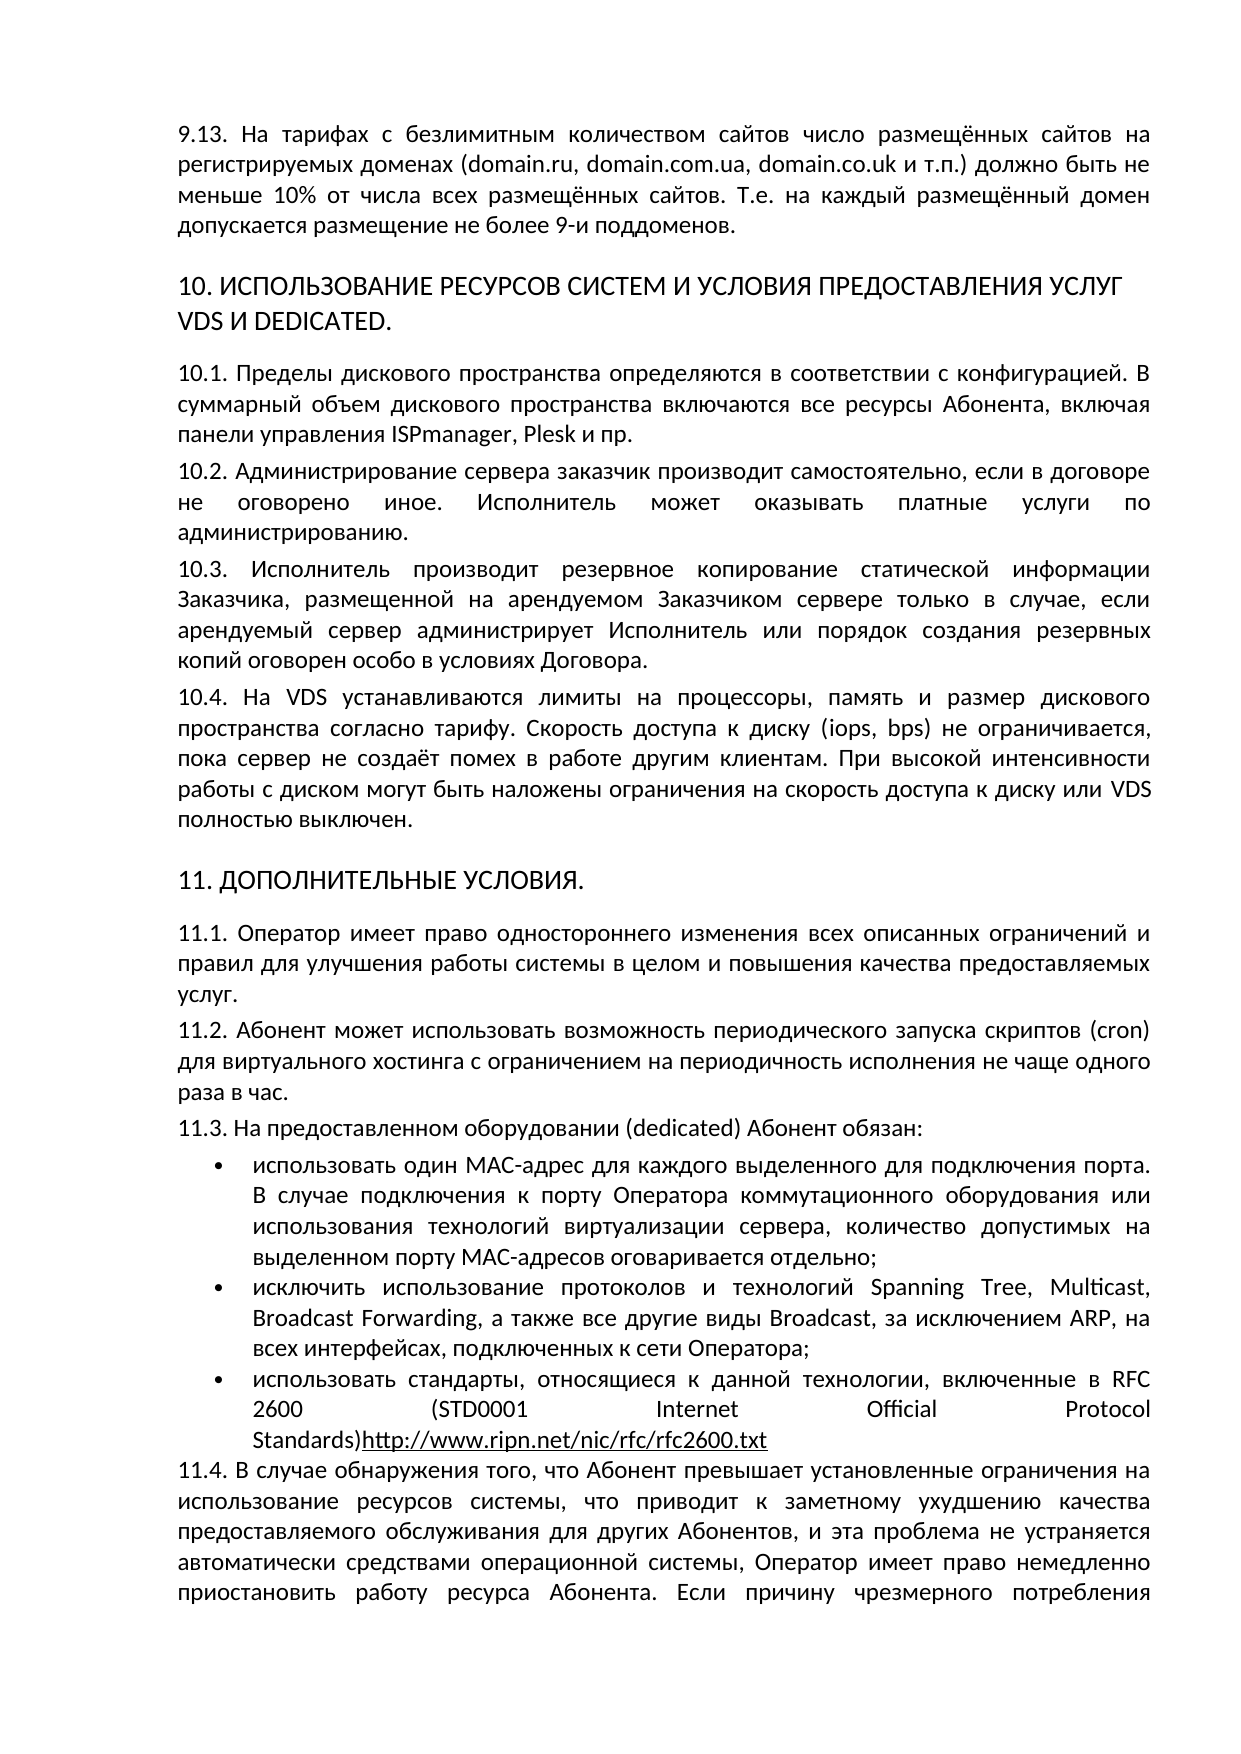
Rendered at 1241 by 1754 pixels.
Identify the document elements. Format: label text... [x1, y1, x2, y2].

text 11.2. Абонент может использовать возможность периодического запуска скриптов (cron) для виртуального хостинга с ограничением на периодичность исполнения не чаще одного раза в час. [177, 1014, 1152, 1106]
text 11.3. На предоставленном оборудовании (dedicated) Абонент обязан: [177, 1112, 1152, 1143]
list использовать один MAC-адрес для каждого выделенного для подключения порта. В случае подключения к порту Оператора коммутационного оборудования или использования технологий виртуализации сервера, количество допустимых на выделенном порту MAC-адресов оговаривается отдельно; [215, 1149, 1152, 1271]
text 10.1. Пределы дискового пространства определяются в соответствии с конфигурацией. В суммарный объем дискового пространства включаются все ресурсы Абонента, включая панели управления ISPmanager, Plesk и пр. [177, 357, 1152, 449]
subtitle 10. ИСПОЛЬЗОВАНИЕ РЕСУРСОВ СИСТЕМ И УСЛОВИЯ ПРЕДОСТАВЛЕНИЯ УСЛУГ VDS И DEDICATED. [177, 268, 1152, 337]
subtitle 11. ДОПОЛНИТЕЛЬНЫЕ УСЛОВИЯ. [177, 862, 1152, 896]
text 11.1. Оператор имеет право одностороннего изменения всех описанных ограничений и правил для улучшения работы системы в целом и повышения качества предоставляемых услуг. [177, 917, 1152, 1008]
text 10.3. Исполнитель производит резервное копирование статической информации Заказчика, размещенной на арендуемом Заказчиком сервере только в случае, если арендуемый сервер администрирует Исполнитель или порядок создания резервных копий оговорен особо в условиях Договора. [177, 553, 1152, 675]
text 10.2. Администрирование сервера заказчик производит самостоятельно, если в договоре не оговорено иное. Исполнитель может оказывать платные услуги по администрированию. [177, 455, 1152, 547]
list использовать стандарты, относящиеся к данной технологии, включенные в RFC 2600 (STD0001 Internet Official Protocol Standards)http://www.ripn.net/nic/rfc/rfc2600.txt [215, 1363, 1152, 1454]
text 10.4. На VDS устанавливаются лимиты на процессоры, память и размер дискового пространства согласно тарифу. Скорость доступа к диску (iops, bps) не ограничивается, пока сервер не создаёт помех в работе другим клиентам. При высокой интенсивности работы с диском могут быть наложены ограничения на скорость доступа к диску или VDS полностью выключен. [177, 681, 1152, 834]
list исключить использование протоколов и технологий Spanning Tree, Multicast, Broadcast Forwarding, а также все другие виды Broadcast, за исключением ARP, на всех интерфейсах, подключенных к сети Оператора; [215, 1271, 1152, 1363]
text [177, 1454, 1152, 1607]
text 9.13. На тарифах с безлимитным количеством сайтов число размещённых сайтов на регистрируемых доменах (domain.ru, domain.com.ua, domain.co.uk и т.п.) должно быть не меньше 10% от числа всех размещённых сайтов. Т.е. на каждый размещённый домен допускается размещение не более 9-и поддоменов. [177, 118, 1152, 240]
